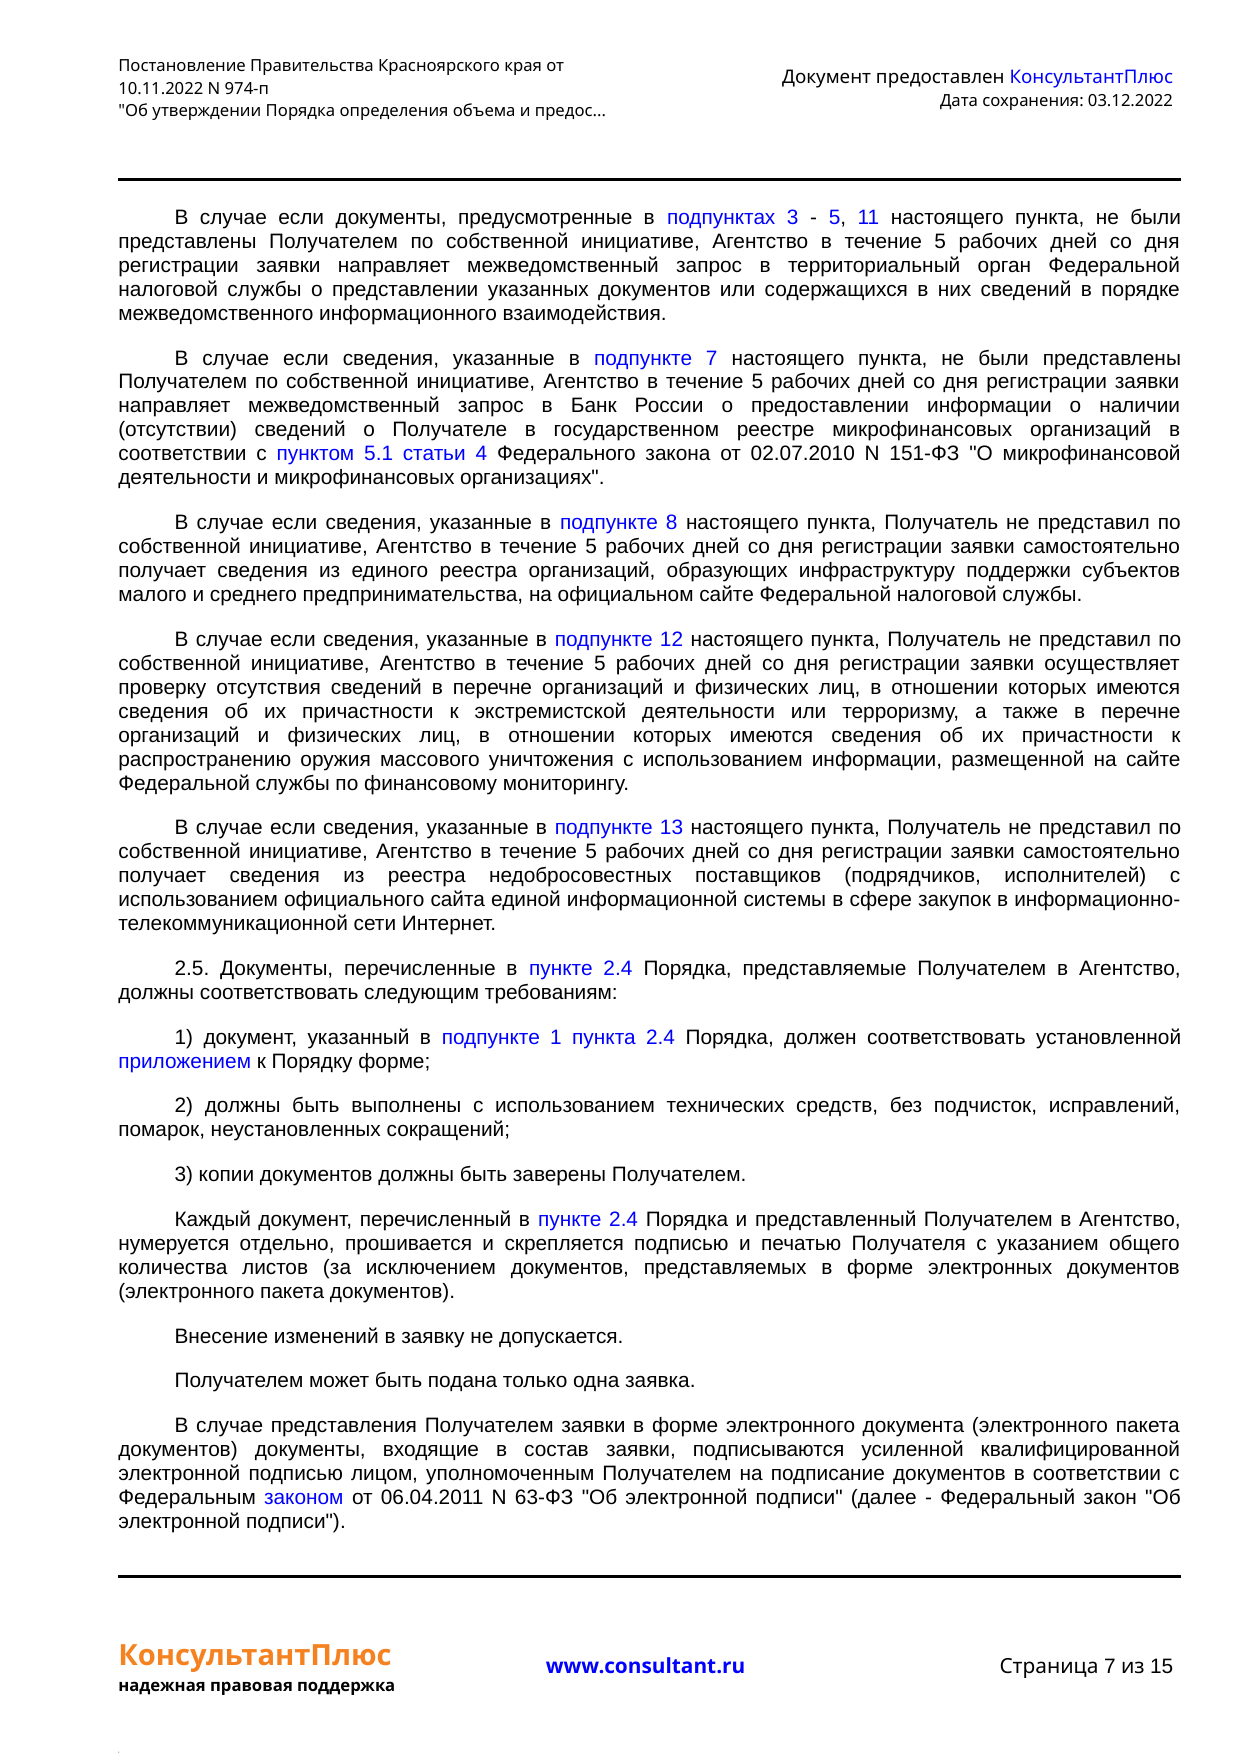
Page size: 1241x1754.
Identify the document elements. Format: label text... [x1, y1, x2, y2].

text В случае если сведения, указанные в подпункте 12 настоящего пункта, Получатель не представил по собственной инициативе, Агентство в течение 5 рабочих дней со дня регистрации заявки осуществляет проверку отсутствия сведений в перечне организаций и физических лиц, в отношении которых имеются сведения об их причастности к экстремистской деятельности или терроризму, а также в перечне организаций и физических лиц, в отношении которых имеются сведения об их причастности к распространению оружия массового уничтожения с использованием информации, размещенной на сайте Федеральной службы по финансовому мониторингу. [118, 627, 1181, 794]
text 2) должны быть выполнены с использованием технических средств, без подчисток, исправлений, помарок, неустановленных сокращений; [118, 1093, 1181, 1141]
text В случае представления Получателем заявки в форме электронного документа (электронного пакета документов) документы, входящие в состав заявки, подписываются усиленной квалифицированной электронной подписью лицом, уполномоченным Получателем на подписание документов в соответствии с Федеральным законом от 06.04.2011 N 63-ФЗ "Об электронной подписи" (далее - Федеральный закон "Об электронной подписи"). [118, 1413, 1181, 1533]
text 3) копии документов должны быть заверены Получателем. [118, 1162, 1181, 1186]
text Внесение изменений в заявку не допускается. [118, 1323, 1181, 1347]
text В случае если сведения, указанные в подпункте 8 настоящего пункта, Получатель не представил по собственной инициативе, Агентство в течение 5 рабочих дней со дня регистрации заявки самостоятельно получает сведения из единого реестра организаций, образующих инфраструктуру поддержки субъектов малого и среднего предпринимательства, на официальном сайте Федеральной налоговой службы. [118, 510, 1181, 606]
text 2.5. Документы, перечисленные в пункте 2.4 Порядка, представляемые Получателем в Агентство, должны соответствовать следующим требованиям: [118, 956, 1181, 1004]
text В случае если сведения, указанные в подпункте 7 настоящего пункта, не были представлены Получателем по собственной инициативе, Агентство в течение 5 рабочих дней со дня регистрации заявки направляет межведомственный запрос в Банк России о предоставлении информации о наличии (отсутствии) сведений о Получателе в государственном реестре микрофинансовых организаций в соответствии с пунктом 5.1 статьи 4 Федерального закона от 02.07.2010 N 151-ФЗ "О микрофинансовой деятельности и микрофинансовых организациях". [118, 345, 1181, 489]
text 1) документ, указанный в подпункте 1 пункта 2.4 Порядка, должен соответствовать установленной приложением к Порядку форме; [118, 1024, 1181, 1072]
text В случае если сведения, указанные в подпункте 13 настоящего пункта, Получатель не представил по собственной инициативе, Агентство в течение 5 рабочих дней со дня регистрации заявки самостоятельно получает сведения из реестра недобросовестных поставщиков (подрядчиков, исполнителей) с использованием официального сайта единой информационной системы в сфере закупок в информационно-телекоммуникационной сети Интернет. [118, 815, 1181, 935]
text Получателем может быть подана только одна заявка. [118, 1368, 1181, 1392]
text В случае если документы, предусмотренные в подпунктах 3 - 5, 11 настоящего пункта, не были представлены Получателем по собственной инициативе, Агентство в течение 5 рабочих дней со дня регистрации заявки направляет межведомственный запрос в территориальный орган Федеральной налоговой службы о представлении указанных документов или содержащихся в них сведений в порядке межведомственного информационного взаимодействия. [118, 205, 1181, 324]
text Каждый документ, перечисленный в пункте 2.4 Порядка и представленный Получателем в Агентство, нумеруется отдельно, прошивается и скрепляется подписью и печатью Получателя с указанием общего количества листов (за исключением документов, представляемых в форме электронных документов (электронного пакета документов). [118, 1207, 1181, 1303]
